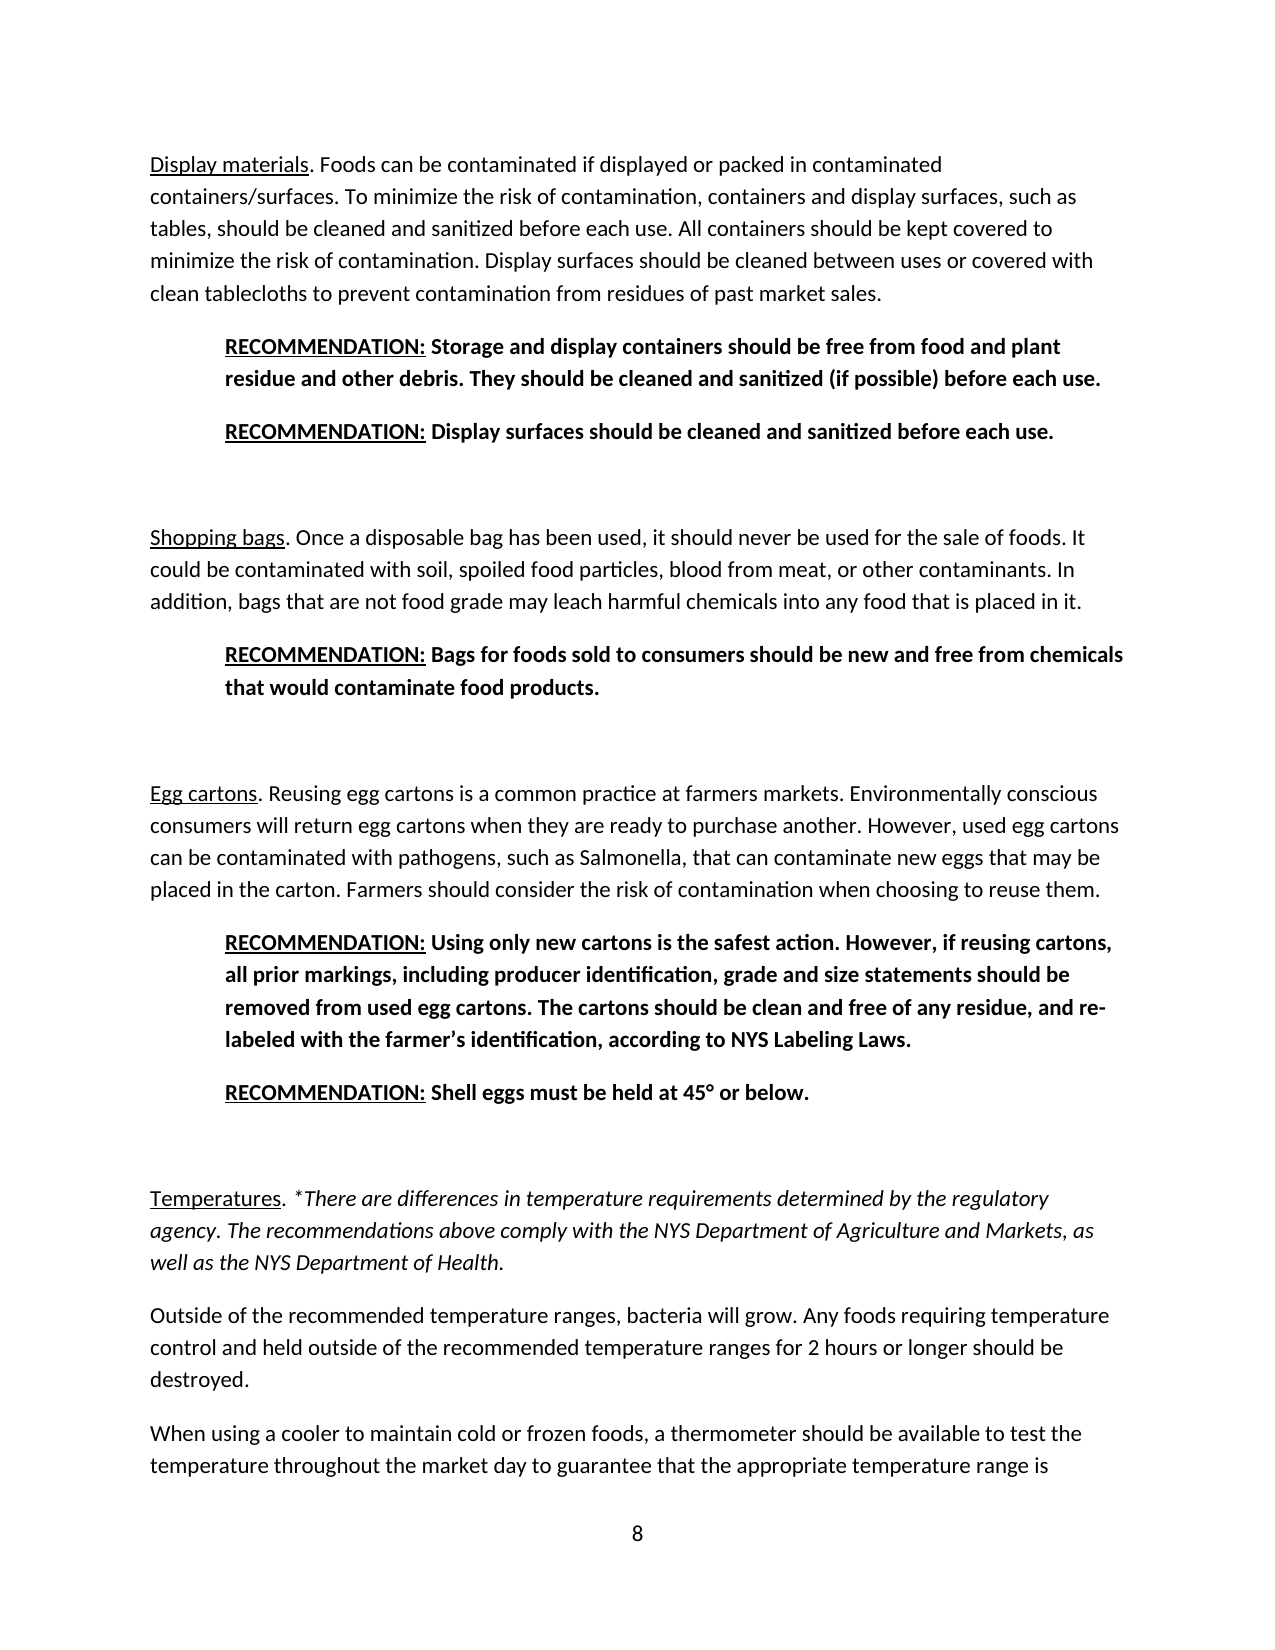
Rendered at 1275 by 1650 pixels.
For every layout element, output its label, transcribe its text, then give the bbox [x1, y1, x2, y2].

text RECOMMENDATION: Bags for foods sold to consumers should be new and free from chemicals that would contaminate food products. [225, 640, 1125, 701]
text RECOMMENDATION: Display surfaces should be cleaned and sanitized before each use. [225, 417, 1125, 445]
text RECOMMENDATION: Shell eggs must be held at 45° or below. [225, 1078, 1125, 1106]
text Temperatures. *There are differences in temperature requirements determined by the regulatory agency. The recommendations above comply with the NYS Department of Agriculture and Markets, as well as the NYS Department of Health. [150, 1184, 1125, 1276]
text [150, 1419, 1125, 1479]
text RECOMMENDATION: Storage and display containers should be free from food and plant residue and other debris. They should be cleaned and sanitized (if possible) before each use. [225, 332, 1125, 392]
text Shopping bags. Once a disposable bag has been used, it should never be used for the sale of foods. It could be contaminated with soil, spoiled food particles, blood from meat, or other contaminants. In addition, bags that are not food grade may leach harmful chemicals into any food that is placed in it. [150, 523, 1125, 615]
text RECOMMENDATION: Using only new cartons is the safest action. However, if reusing cartons, all prior markings, including producer identification, grade and size statements should be removed from used egg cartons. The cartons should be clean and free of any residue, and re-labeled with the farmer’s identification, according to NYS Labeling Laws. [225, 928, 1125, 1053]
text Outside of the recommended temperature ranges, bacteria will grow. Any foods requiring temperature control and held outside of the recommended temperature ranges for 2 hours or longer should be destroyed. [150, 1301, 1125, 1394]
text Egg cartons. Reusing egg cartons is a common practice at farmers markets. Environmentally conscious consumers will return egg cartons when they are ready to purchase another. However, used egg cartons can be contaminated with pathogens, such as Salmonella, that can contaminate new eggs that may be placed in the carton. Farmers should consider the risk of contamination when choosing to reuse them. [150, 779, 1125, 903]
text Display materials. Foods can be contaminated if displayed or packed in contaminated containers/surfaces. To minimize the risk of contamination, containers and display surfaces, such as tables, should be cleaned and sanitized before each use. All containers should be kept covered to minimize the risk of contamination. Display surfaces should be cleaned between uses or covered with clean tablecloths to prevent contamination from residues of past market sales. [150, 150, 1125, 307]
